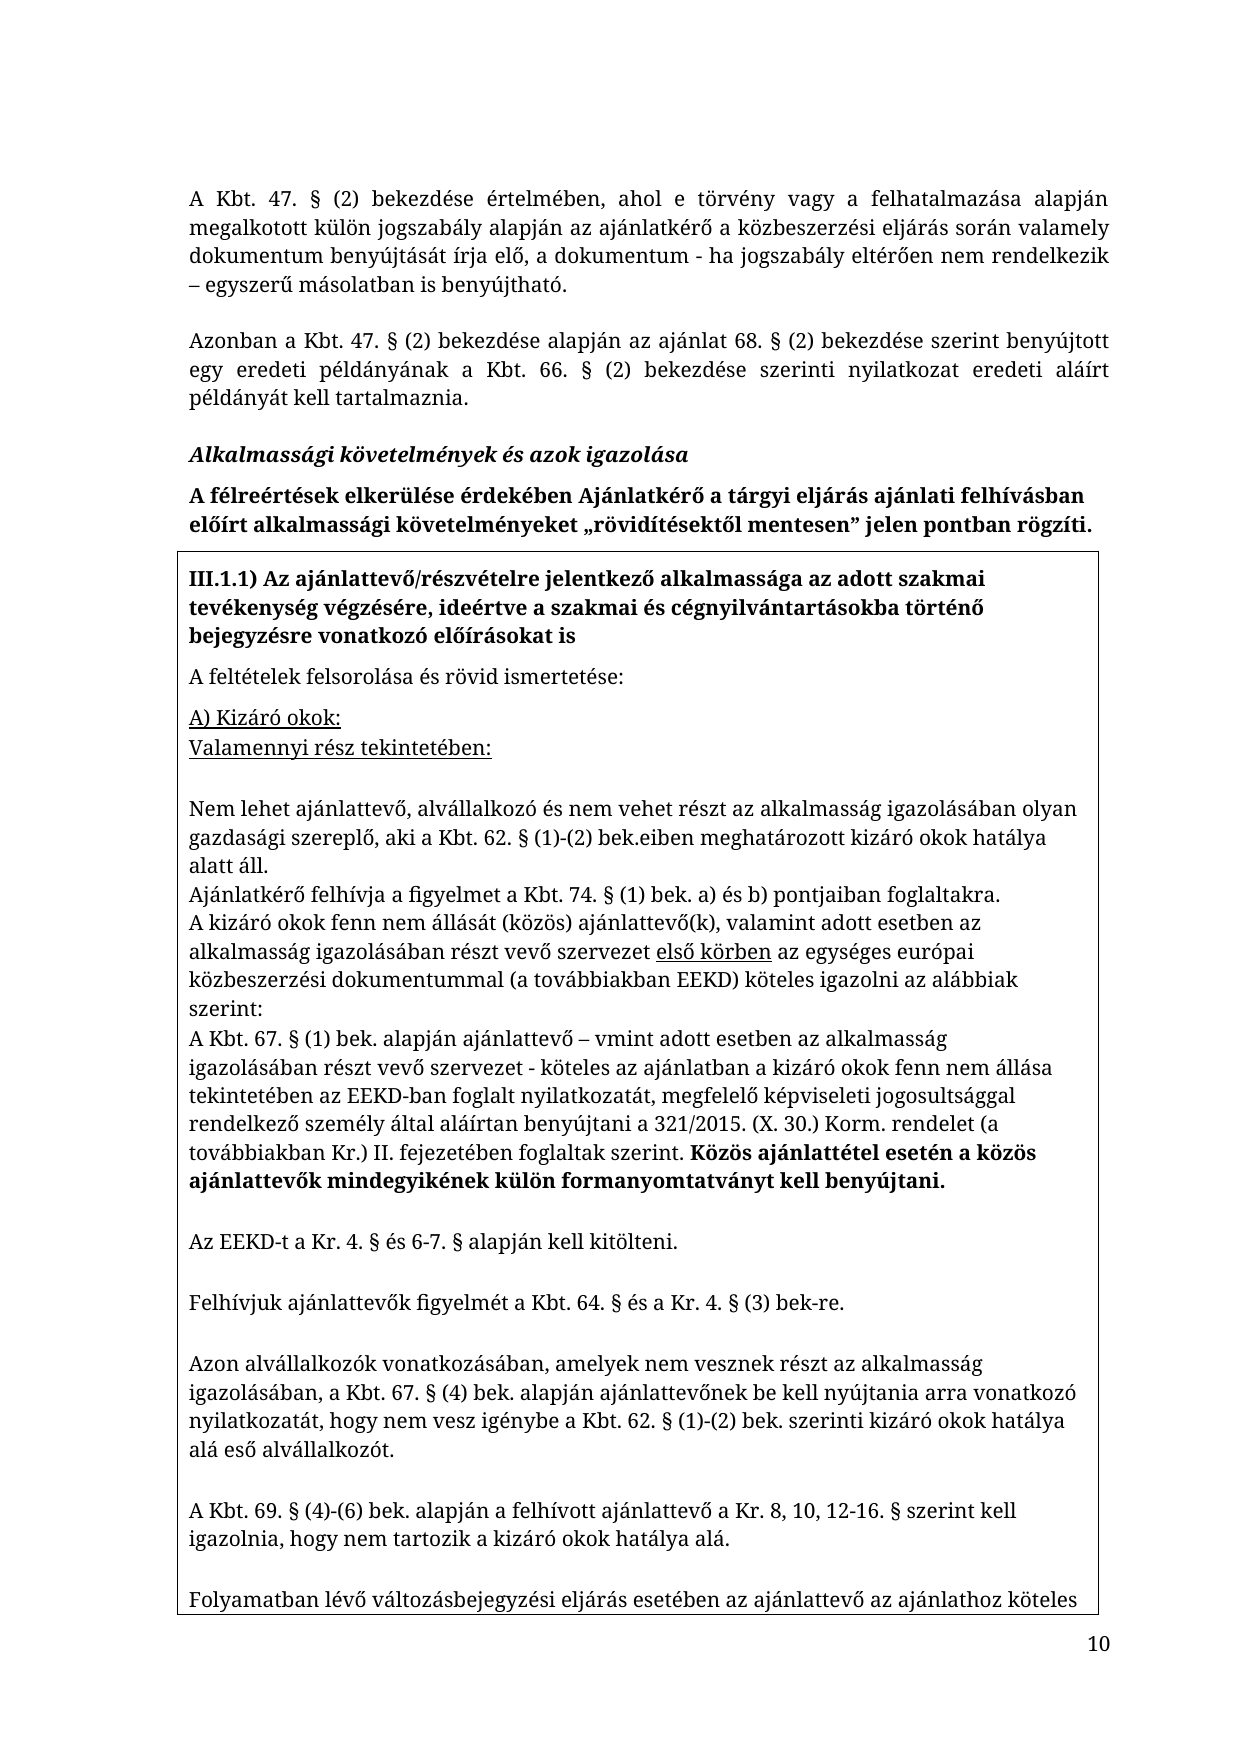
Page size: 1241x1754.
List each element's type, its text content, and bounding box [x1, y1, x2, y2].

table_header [178, 552, 1098, 1614]
text A félreértések elkerülése érdekében Ajánlatkérő a tárgyi eljárás ajánlati felhívásban előírt alkalmassági követelményeket „rövidítésektől mentesen” jelen pontban rögzíti. [189, 481, 1110, 538]
list A Kbt. 47. § (2) bekezdése értelmében, ahol e törvény vagy a felhatalmazása alapján megalkotott külön jogszabály alapján az ajánlatkérő a közbeszerzési eljárás során valamely dokumentum benyújtását írja elő, a dokumentum - ha jogszabály eltérően nem rendelkezik – egyszerű másolatban is benyújtható. [189, 184, 1110, 298]
list Azonban a Kbt. 47. § (2) bekezdése alapján az ajánlat 68. § (2) bekezdése szerint benyújtott egy eredeti példányának a Kbt. 66. § (2) bekezdése szerinti nyilatkozat eredeti aláírt példányát kell tartalmaznia. [189, 327, 1110, 412]
list Alkalmassági követelmények és azok igazolása [189, 440, 1110, 469]
